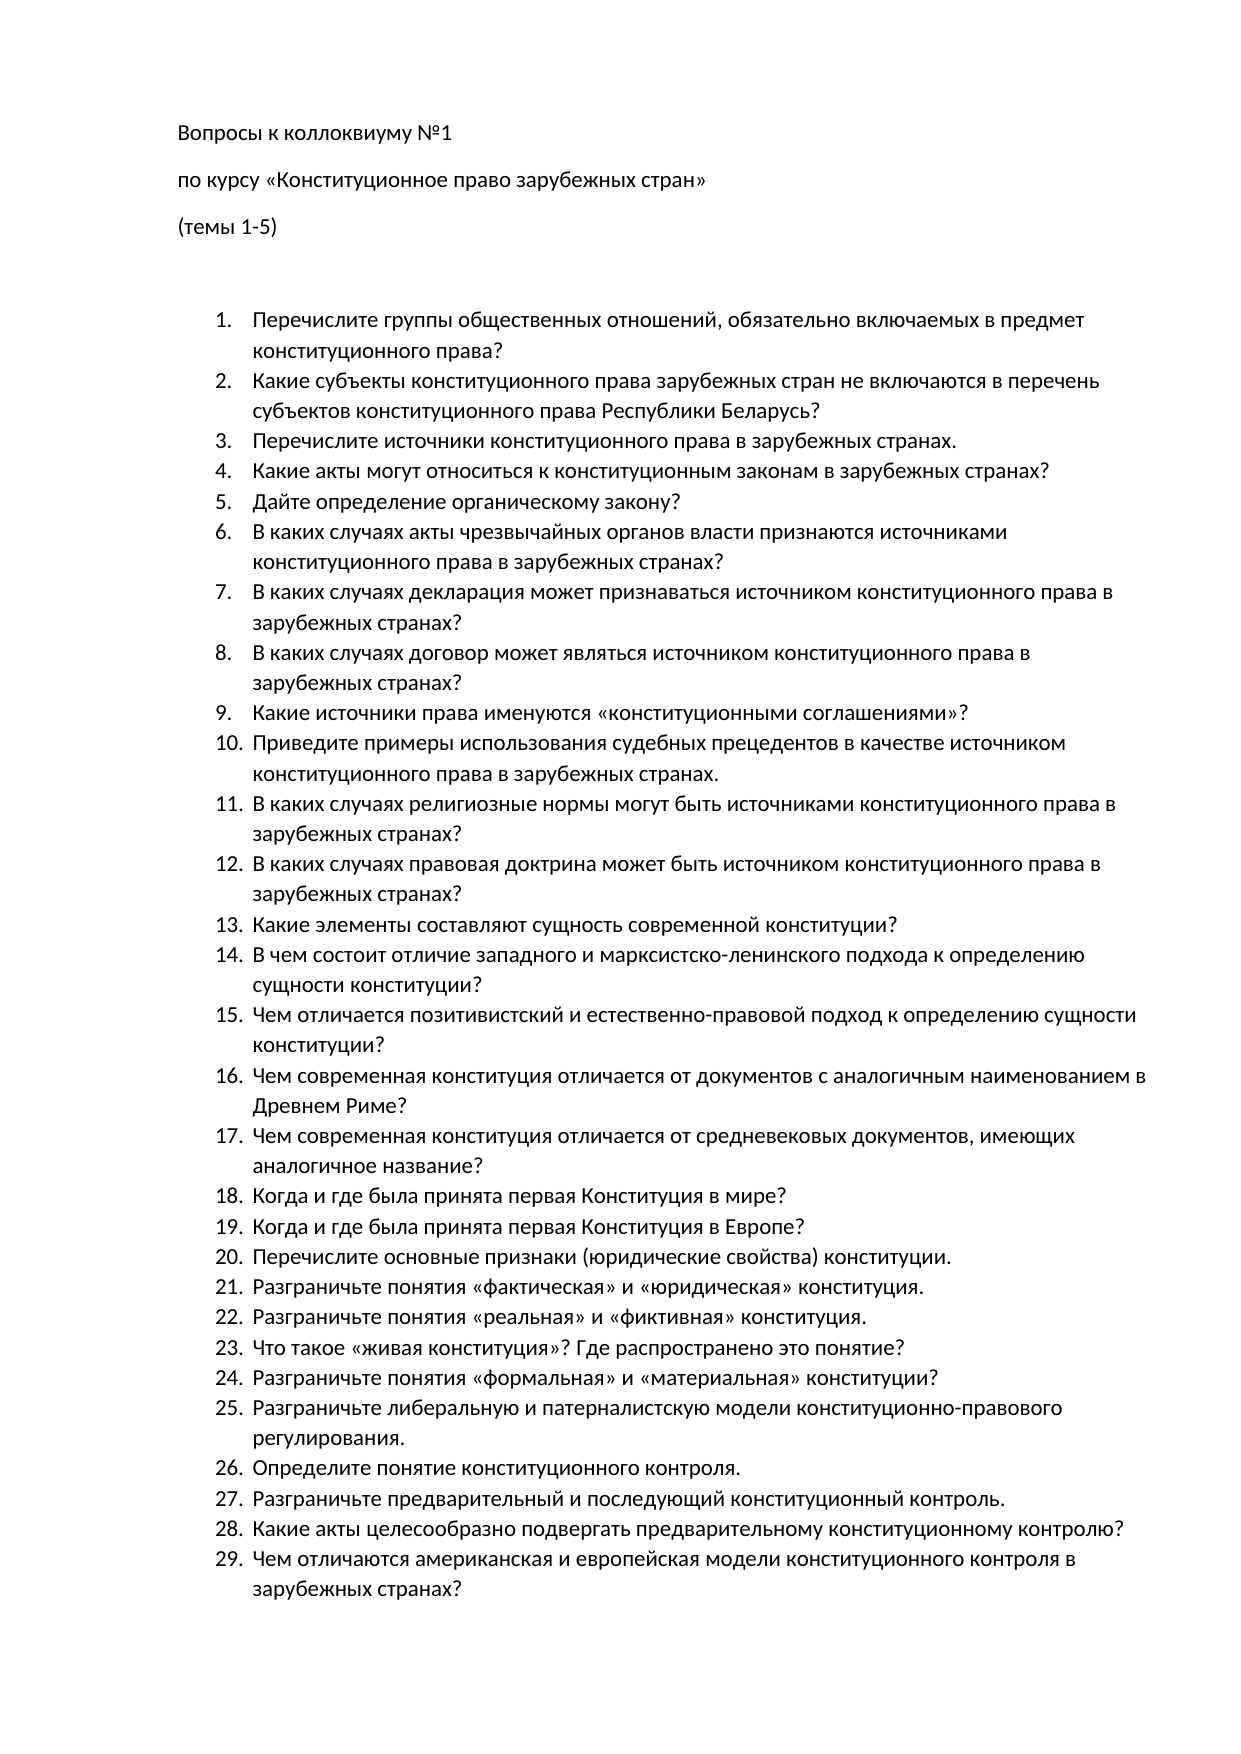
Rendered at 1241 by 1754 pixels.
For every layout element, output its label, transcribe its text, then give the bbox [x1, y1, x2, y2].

list Разграничьте понятия «формальная» и «материальная» конституции? [215, 1363, 1152, 1391]
list Перечислите основные признаки (юридические свойства) конституции. [215, 1242, 1152, 1270]
list Приведите примеры использования судебных прецедентов в качестве источником конституционного права в зарубежных странах. [215, 728, 1152, 787]
list Когда и где была принята первая Конституция в мире? [215, 1182, 1152, 1210]
list В каких случаях акты чрезвычайных органов власти признаются источниками конституционного права в зарубежных странах? [215, 517, 1152, 575]
list Перечислите источники конституционного права в зарубежных странах. [215, 426, 1152, 454]
list Определите понятие конституционного контроля. [215, 1453, 1152, 1482]
list Какие акты целесообразно подвергать предварительному конституционному контролю? [215, 1514, 1152, 1542]
list В каких случаях правовая доктрина может быть источником конституционного права в зарубежных странах? [215, 849, 1152, 908]
list Перечислите группы общественных отношений, обязательно включаемых в предмет конституционного права? [215, 306, 1152, 364]
list Разграничьте понятия «фактическая» и «юридическая» конституция. [215, 1272, 1152, 1300]
list В каких случаях договор может являться источником конституционного права в зарубежных странах? [215, 638, 1152, 696]
list Чем современная конституция отличается от документов с аналогичным наименованием в Древнем Риме? [215, 1061, 1152, 1119]
list В каких случаях декларация может признаваться источником конституционного права в зарубежных странах? [215, 577, 1152, 636]
list Что такое «живая конституция»? Где распространено это понятие? [215, 1333, 1152, 1361]
text Вопросы к коллоквиуму №1 [177, 118, 1152, 146]
list Какие источники права именуются «конституционными соглашениями»? [215, 698, 1152, 726]
list В каких случаях религиозные нормы могут быть источниками конституционного права в зарубежных странах? [215, 789, 1152, 847]
list Какие элементы составляют сущность современной конституции? [215, 910, 1152, 938]
list Разграничьте понятия «реальная» и «фиктивная» конституция. [215, 1302, 1152, 1331]
list Какие акты могут относиться к конституционным законам в зарубежных странах? [215, 457, 1152, 485]
text (темы 1-5) [177, 212, 1152, 240]
list Дайте определение органическому закону? [215, 487, 1152, 515]
text по курсу «Конституционное право зарубежных стран» [177, 165, 1152, 193]
list Разграничьте предварительный и последующий конституционный контроль. [215, 1484, 1152, 1512]
list Чем отличается позитивистский и естественно-правовой подход к определению сущности конституции? [215, 1000, 1152, 1059]
list Какие субъекты конституционного права зарубежных стран не включаются в перечень субъектов конституционного права Республики Беларусь? [215, 366, 1152, 424]
list Разграничьте либеральную и патерналистскую модели конституционно-правового регулирования. [215, 1393, 1152, 1451]
list Чем современная конституция отличается от средневековых документов, имеющих аналогичное название? [215, 1121, 1152, 1179]
list В чем состоит отличие западного и марксистско-ленинского подхода к определению сущности конституции? [215, 940, 1152, 998]
list Чем отличаются американская и европейская модели конституционного контроля в зарубежных странах? [215, 1544, 1152, 1602]
list Когда и где была принята первая Конституция в Европе? [215, 1212, 1152, 1240]
